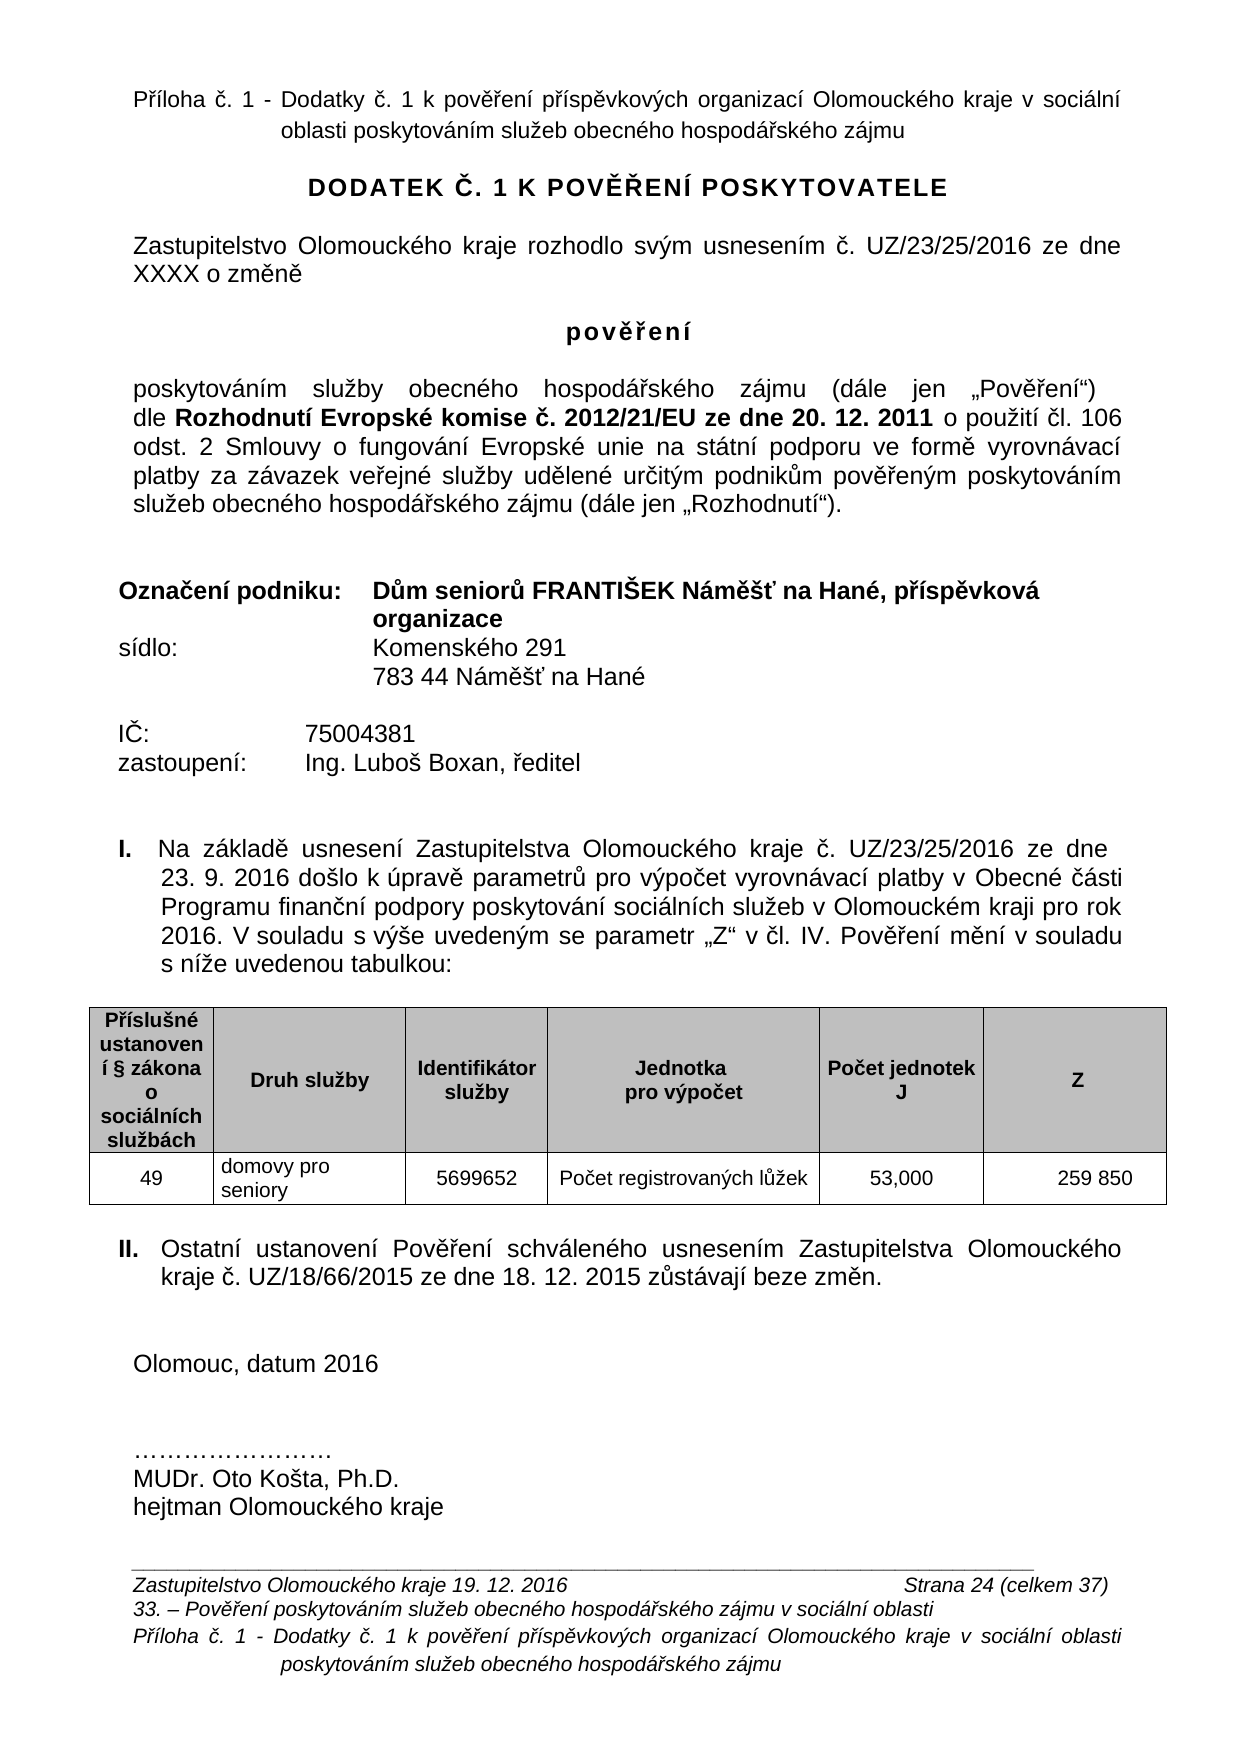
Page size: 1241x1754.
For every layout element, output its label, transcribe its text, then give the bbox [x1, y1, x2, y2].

table_cell domovy pro seniory [214, 1153, 405, 1204]
table_cell Počet registrovaných lůžek [548, 1153, 819, 1204]
text I. Na základě usnesení Zastupitelstva Olomouckého kraje č. UZ/23/25/2016 ze dne 23. 9. 2016 došlo k úpravě parametrů pro výpočet vyrovnávací platby v Obecné části Programu finanční podpory poskytování sociálních služeb v Olomouckém kraji pro rok 2016. V souladu s výše uvedeným se parametr „Z“ v čl. IV. Pověření mění v souladu s níže uvedenou tabulkou: [118, 834, 1123, 978]
table_header Příslušné ustanovení § zákona o sociálních službách [90, 1008, 213, 1152]
text poskytováním služby obecného hospodářského zájmu (dále jen „Pověření“) dle Rozhodnutí Evropské komise č. 2012/21/EU ze dne 20. 12. 2011 o použití čl. 106 odst. 2 Smlouvy o fungování Evropské unie na státní podporu ve formě vyrovnávací platby za závazek veřejné služby udělené určitým podnikům pověřeným poskytováním služeb obecného hospodářského zájmu (dále jen „Rozhodnutí“). [133, 374, 1123, 518]
table_cell sídlo: [107, 633, 361, 719]
table_header Identifikátor služby [406, 1008, 547, 1152]
table_header Jednotka pro výpočet [548, 1008, 819, 1152]
table_cell 5699652 [406, 1153, 547, 1204]
table_cell 53,000 [820, 1153, 983, 1204]
text Olomouc, datum 2016 [133, 1349, 1123, 1377]
table_header Z [984, 1008, 1166, 1152]
table_header Označení podniku: [107, 576, 361, 633]
subtitle DODATEK Č. 1 K POVĚŘENÍ POSKYTOVATELE [133, 173, 1123, 202]
table_cell Ing. Luboš Boxan, ředitel [293, 748, 1105, 777]
text hejtman Olomouckého kraje [133, 1492, 1123, 1521]
table_cell zastoupení: [106, 748, 293, 777]
table_header Dům seniorů FRANTIŠEK Náměšť na Hané, příspěvková organizace [361, 576, 1105, 633]
text pověření [133, 317, 1123, 346]
text MUDr. Oto Košta, Ph.D. [133, 1464, 1123, 1492]
table_cell 259 850 [984, 1153, 1166, 1204]
table_header IČ: [106, 719, 293, 748]
text II. Ostatní ustanovení Pověření schváleného usnesením Zastupitelstva Olomouckého kraje č. UZ/18/66/2015 ze dne 18. 12. 2015 zůstávají beze změn. [118, 1234, 1123, 1291]
text Zastupitelstvo Olomouckého kraje rozhodlo svým usnesením č. UZ/23/25/2016 ze dne XXXX o změně [133, 231, 1123, 288]
table_header 75004381 [293, 719, 1105, 748]
table_cell Komenského 291 783 44 Náměšť na Hané [361, 633, 1105, 719]
table_cell 49 [90, 1153, 213, 1204]
text …………………… [133, 1435, 1123, 1464]
table_header Druh služby [214, 1008, 405, 1152]
table_header Počet jednotek J [820, 1008, 983, 1152]
